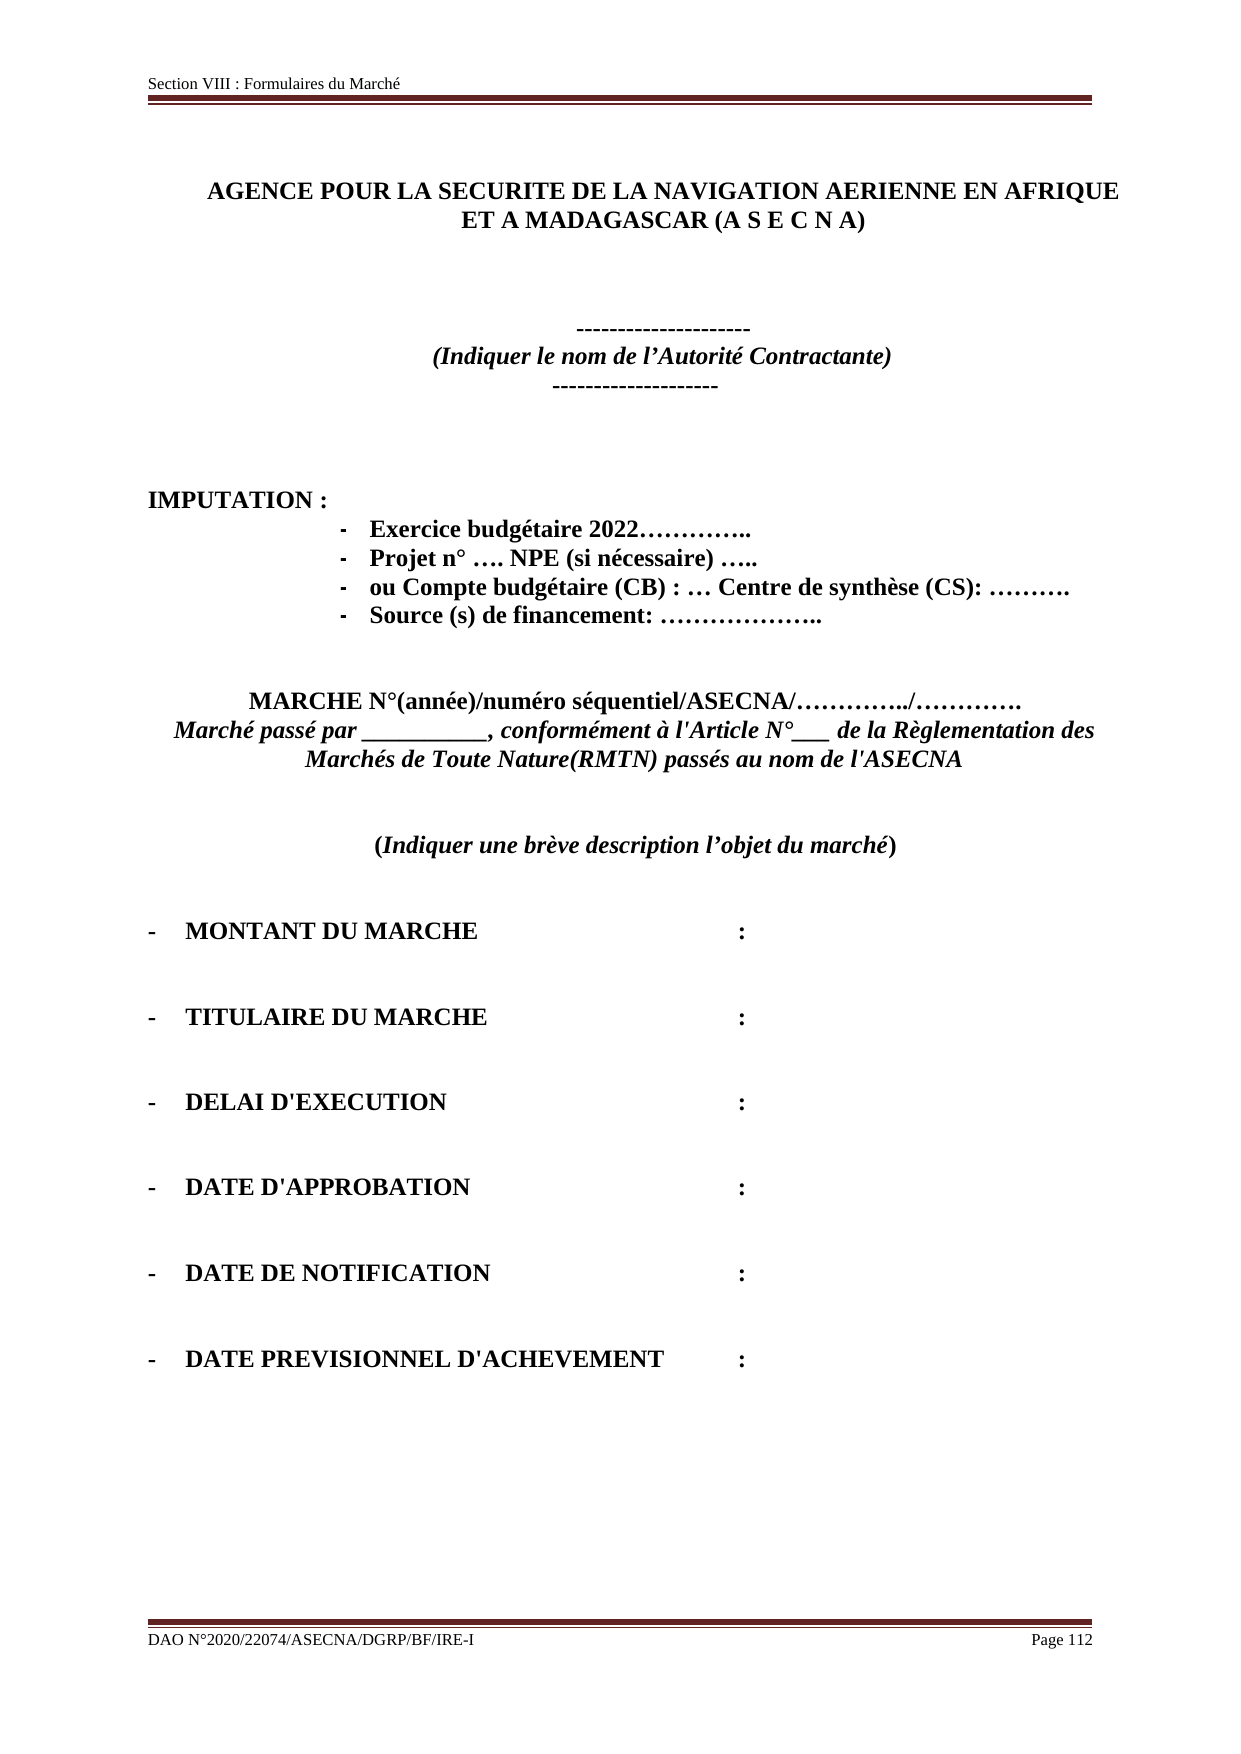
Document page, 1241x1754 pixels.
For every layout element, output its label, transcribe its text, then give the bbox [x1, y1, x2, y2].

text MARCHE N°(année)/numéro séquentiel/ASECNA/…………../…………. [148, 686, 1123, 715]
list TITULAIRE DU MARCHE : [148, 1002, 1123, 1030]
list DATE D'APPROBATION : [148, 1172, 1123, 1201]
list ou Compte budgétaire (CB) : … Centre de synthèse (CS): ………. [340, 572, 1123, 601]
list DELAI D'EXECUTION : [148, 1087, 1123, 1116]
text (Indiquer une brève description l’objet du marché) [148, 830, 1123, 859]
text IMPUTATION : [148, 485, 1123, 514]
list Source (s) de financement: ……………….. [340, 601, 1123, 629]
list Exercice budgétaire 2022………….. [340, 514, 1123, 543]
text -------------------- [148, 370, 1123, 399]
table_header AGENCE POUR LA SECURITE DE LA NAVIGATION AERIENNE EN AFRIQUE ET A MADAGASCAR (A S E C N A) --------------------- (Indiquer le nom de l’Autorité Contractante) [148, 176, 1149, 370]
list DATE PREVISIONNEL D'ACHEVEMENT : [148, 1344, 1123, 1372]
text Marché passé par __________, conformément à l'Article N°___ de la Règlementation des Marchés de Toute Nature(RMTN) passés au nom de l'ASECNA [148, 715, 1123, 772]
list DATE DE NOTIFICATION : [148, 1258, 1123, 1287]
list MONTANT DU MARCHE : [148, 916, 1123, 945]
list Projet n° …. NPE (si nécessaire) ….. [340, 543, 1123, 572]
